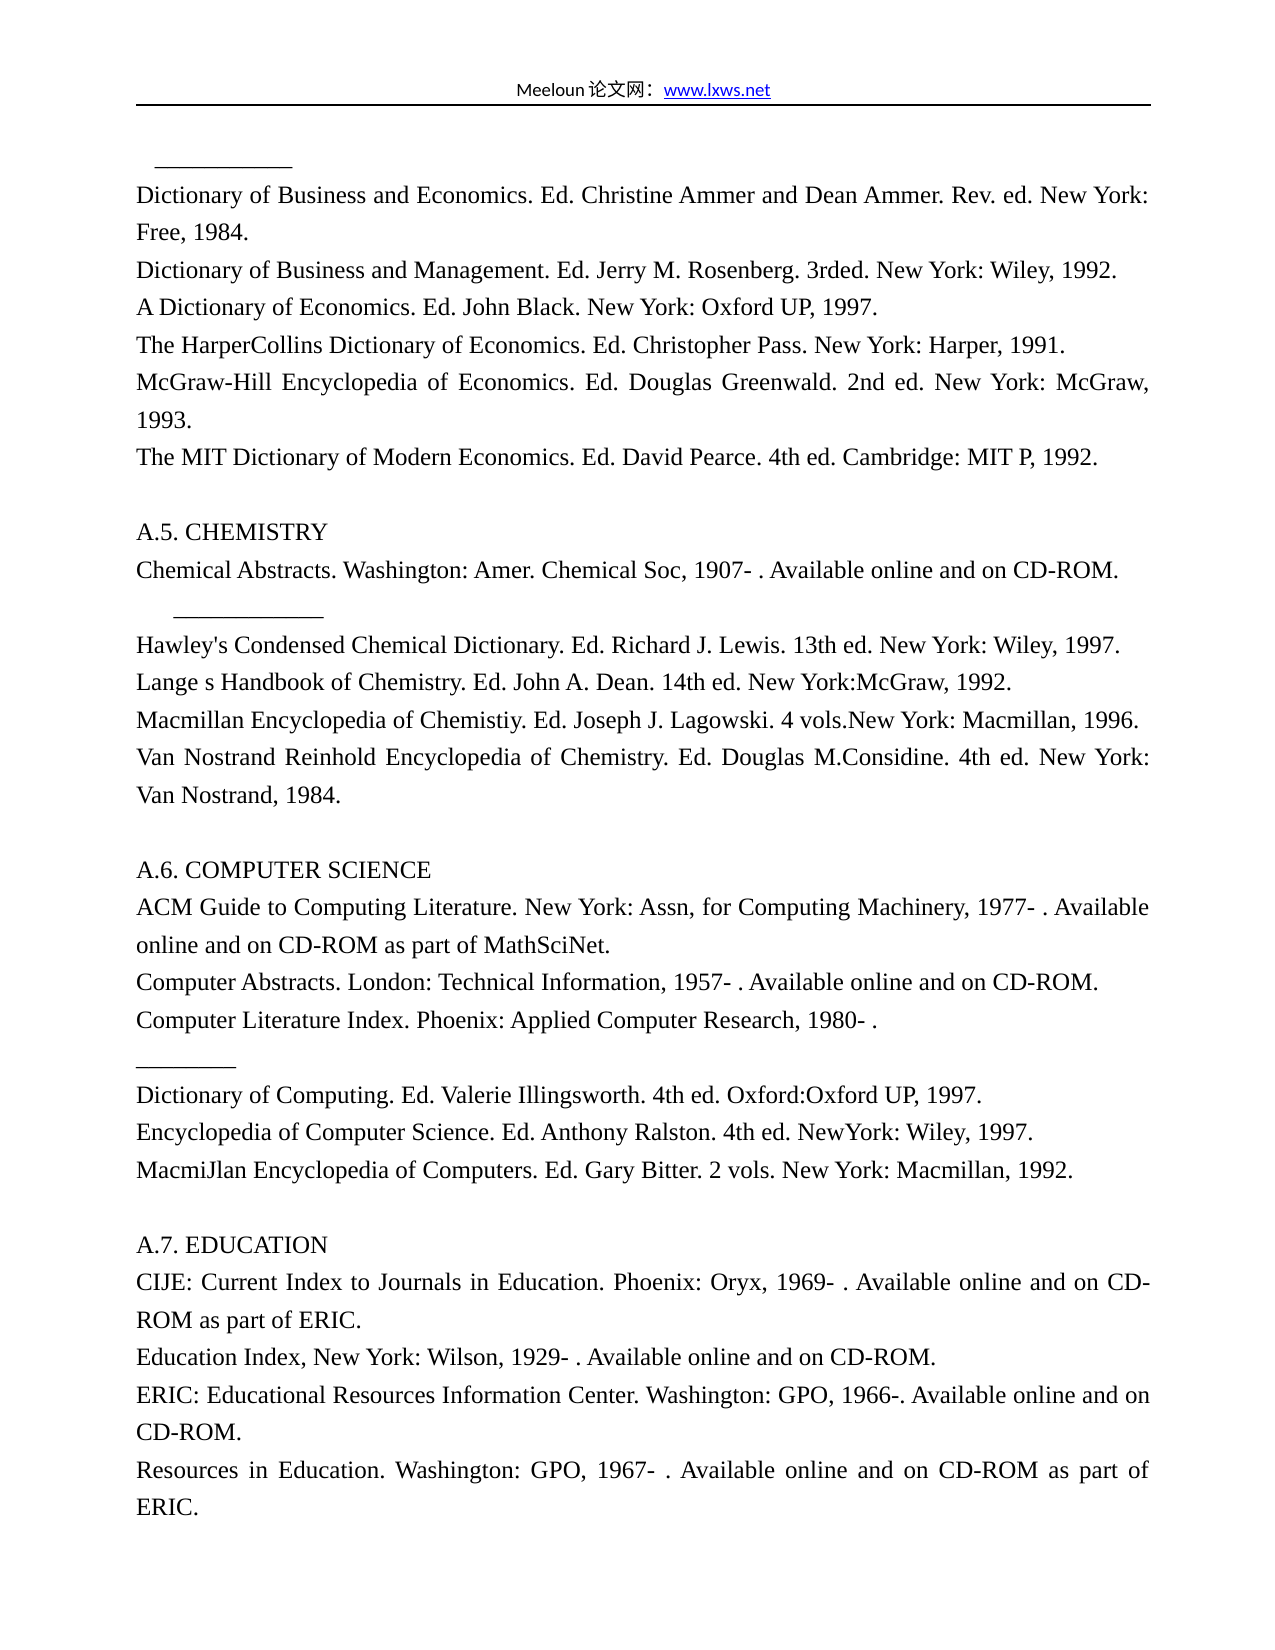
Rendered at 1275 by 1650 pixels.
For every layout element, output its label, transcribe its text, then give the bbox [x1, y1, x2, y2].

text ___________ Dictionary of Business and Economics. Ed. Christine Ammer and Dean Ammer. Rev. ed. New York: Free, 1984. Dictionary of Business and Management. Ed. Jerry M. Rosenberg. 3rded. New York: Wiley, 1992. A Dictionary of Economics. Ed. John Black. New York: Oxford UP, 1997. The HarperCollins Dictionary of Economics. Ed. Christopher Pass. New York: Harper, 1991. McGraw-Hill Encyclopedia of Economics. Ed. Douglas Greenwald. 2nd ed. New York: McGraw, 1993. The MIT Dictionary of Modern Economics. Ed. David Pearce. 4th ed. Cambridge: MIT P, 1992. A.5. CHEMISTRY Chemical Abstracts. Washington: Amer. Chemical Soc, 1907- . Available online and on CD-ROM. [136, 136, 1151, 586]
text Macmillan Encyclopedia of Chemistiy. Ed. Joseph J. Lagowski. 4 vols.New York: Macmillan, 1996. [136, 698, 1151, 736]
text Van Nostrand Reinhold Encyclopedia of Chemistry. Ed. Douglas M.Considine. 4th ed. New York: Van Nostrand, 1984. A.6. COMPUTER SCIENCE ACM Guide to Computing Literature. New York: Assn, for Computing Machinery, 1977- . Available online and on CD-ROM as part of MathSciNet. Computer Abstracts. London: Technical Information, 1957- . Available online and on CD-ROM. Computer Literature Index. Phoenix: Applied Computer Research, 1980- . [136, 736, 1151, 1036]
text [136, 1148, 1151, 1523]
text ________ Dictionary of Computing. Ed. Valerie Illingsworth. 4th ed. Oxford:Oxford UP, 1997. [136, 1036, 1151, 1111]
text Encyclopedia of Computer Science. Ed. Anthony Ralston. 4th ed. NewYork: Wiley, 1997. [136, 1111, 1151, 1148]
text ____________ Hawley's Condensed Chemical Dictionary. Ed. Richard J. Lewis. 13th ed. New York: Wiley, 1997. [136, 586, 1151, 661]
text Lange s Handbook of Chemistry. Ed. John A. Dean. 14th ed. New York:McGraw, 1992. [136, 661, 1151, 698]
